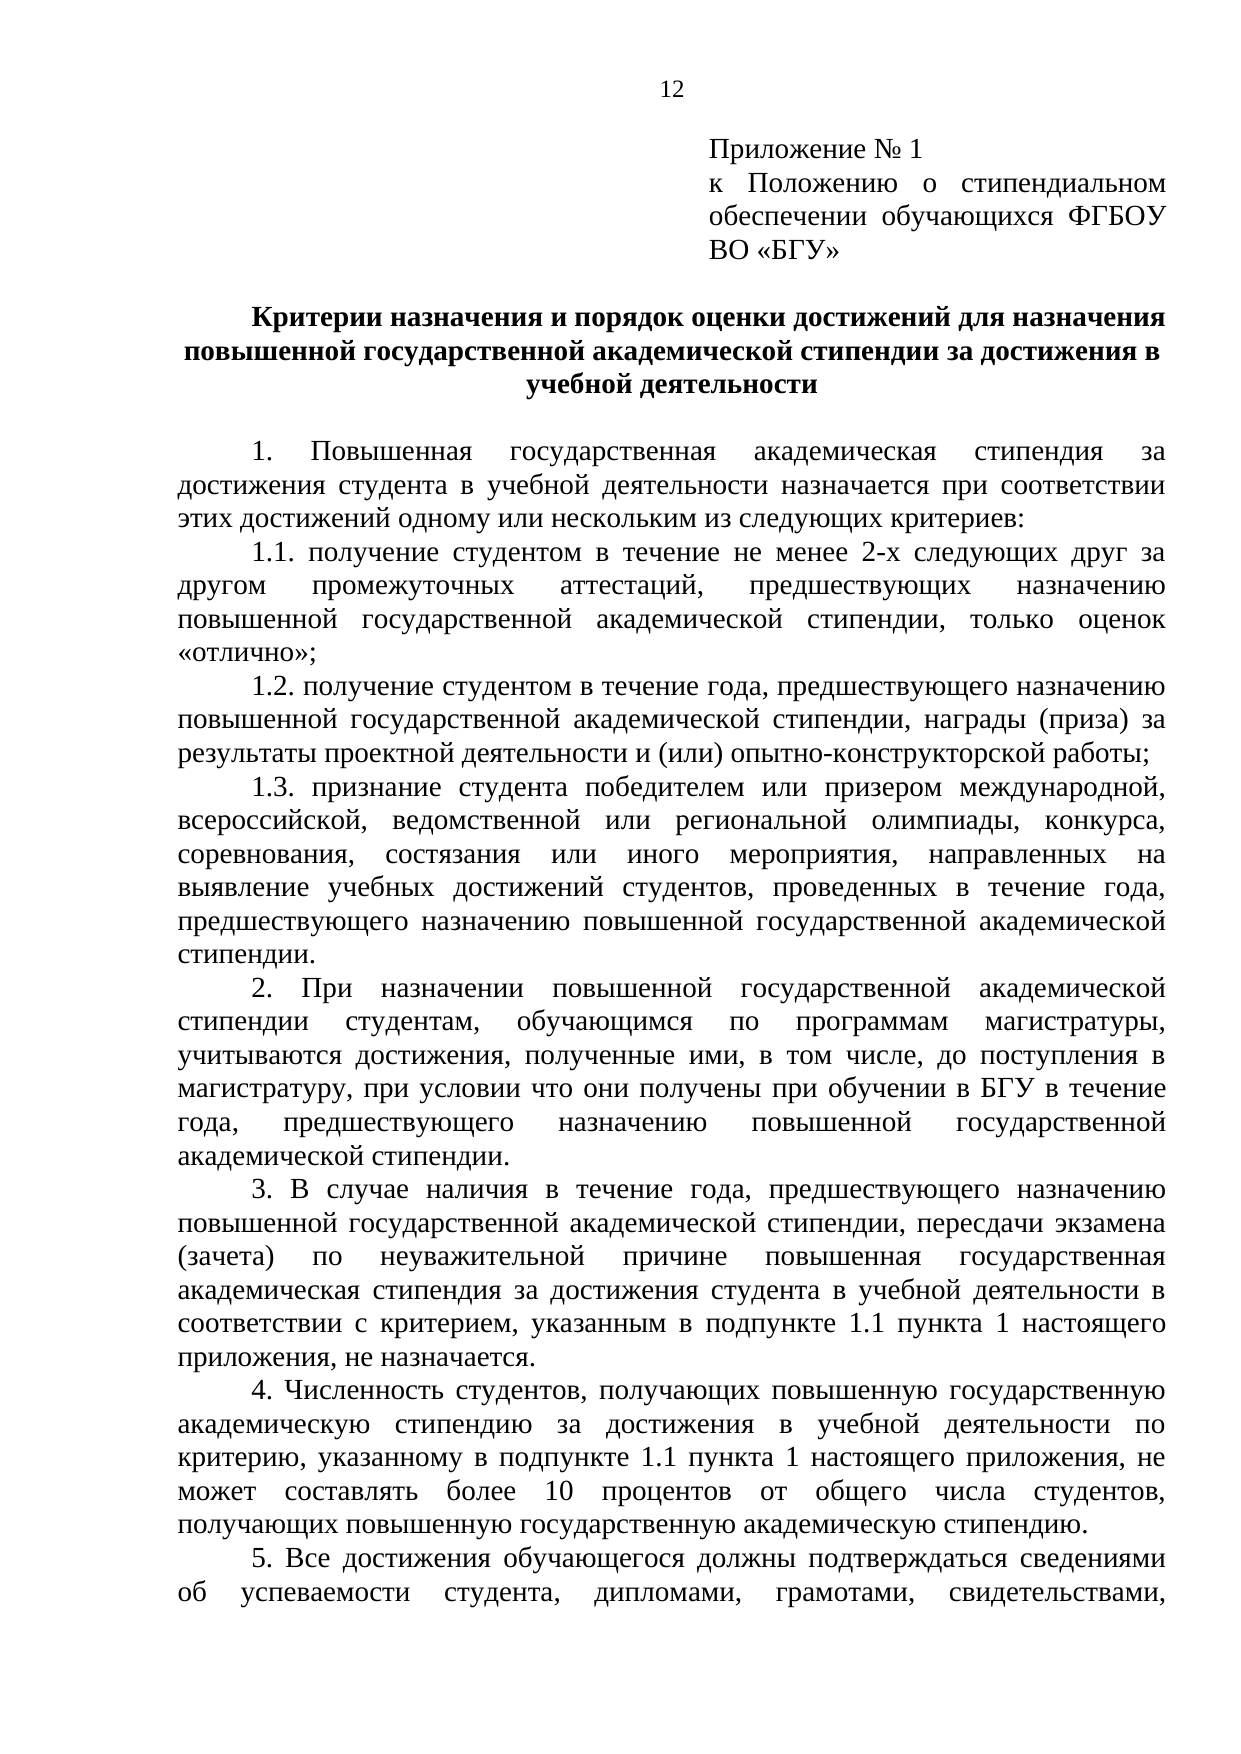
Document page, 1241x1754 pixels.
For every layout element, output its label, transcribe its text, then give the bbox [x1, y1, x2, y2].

text 2. При назначении повышенной государственной академической стипендии студентам, обучающимся по программам магистратуры, учитываются достижения, полученные ими, в том числе, до поступления в магистратуру, при условии что они получены при обучении в БГУ в течение года, предшествующего назначению повышенной государственной академической стипендии. [177, 970, 1167, 1171]
text 1.3. признание студента победителем или призером международной, всероссийской, ведомственной или региональной олимпиады, конкурса, соревнования, состязания или иного мероприятия, направленных на выявление учебных достижений студентов, проведенных в течение года, предшествующего назначению повышенной государственной академической стипендии. [177, 769, 1167, 970]
text Приложение № 1 [709, 131, 1167, 165]
text к Положению о стипендиальном обеспечении обучающихся ФГБОУ ВО «БГУ» [709, 165, 1167, 266]
text 1.2. получение студентом в течение года, предшествующего назначению повышенной государственной академической стипендии, награды (приза) за результаты проектной деятельности и (или) опытно-конструкторской работы; [177, 668, 1167, 769]
text 4. Численность студентов, получающих повышенную государственную академическую стипендию за достижения в учебной деятельности по критерию, указанному в подпункте 1.1 пункта 1 настоящего приложения, не может составлять более 10 процентов от общего числа студентов, получающих повышенную государственную академическую стипендию. [177, 1372, 1167, 1540]
text Критерии назначения и порядок оценки достижений для назначения повышенной государственной академической стипендии за достижения в учебной деятельности [177, 299, 1167, 400]
text 1.1. получение студентом в течение не менее 2-х следующих друг за другом промежуточных аттестаций, предшествующих назначению повышенной государственной академической стипендии, только оценок «отлично»; [177, 534, 1167, 668]
text 1. Повышенная государственная академическая стипендия за достижения студента в учебной деятельности назначается при соответствии этих достижений одному или нескольким из следующих критериев: [177, 433, 1167, 534]
text 3. В случае наличия в течение года, предшествующего назначению повышенной государственной академической стипендии, пересдачи экзамена (зачета) по неуважительной причине повышенная государственная академическая стипендия за достижения студента в учебной деятельности в соответствии с критерием, указанным в подпункте 1.1 пункта 1 настоящего приложения, не назначается. [177, 1171, 1167, 1372]
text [177, 1540, 1167, 1607]
